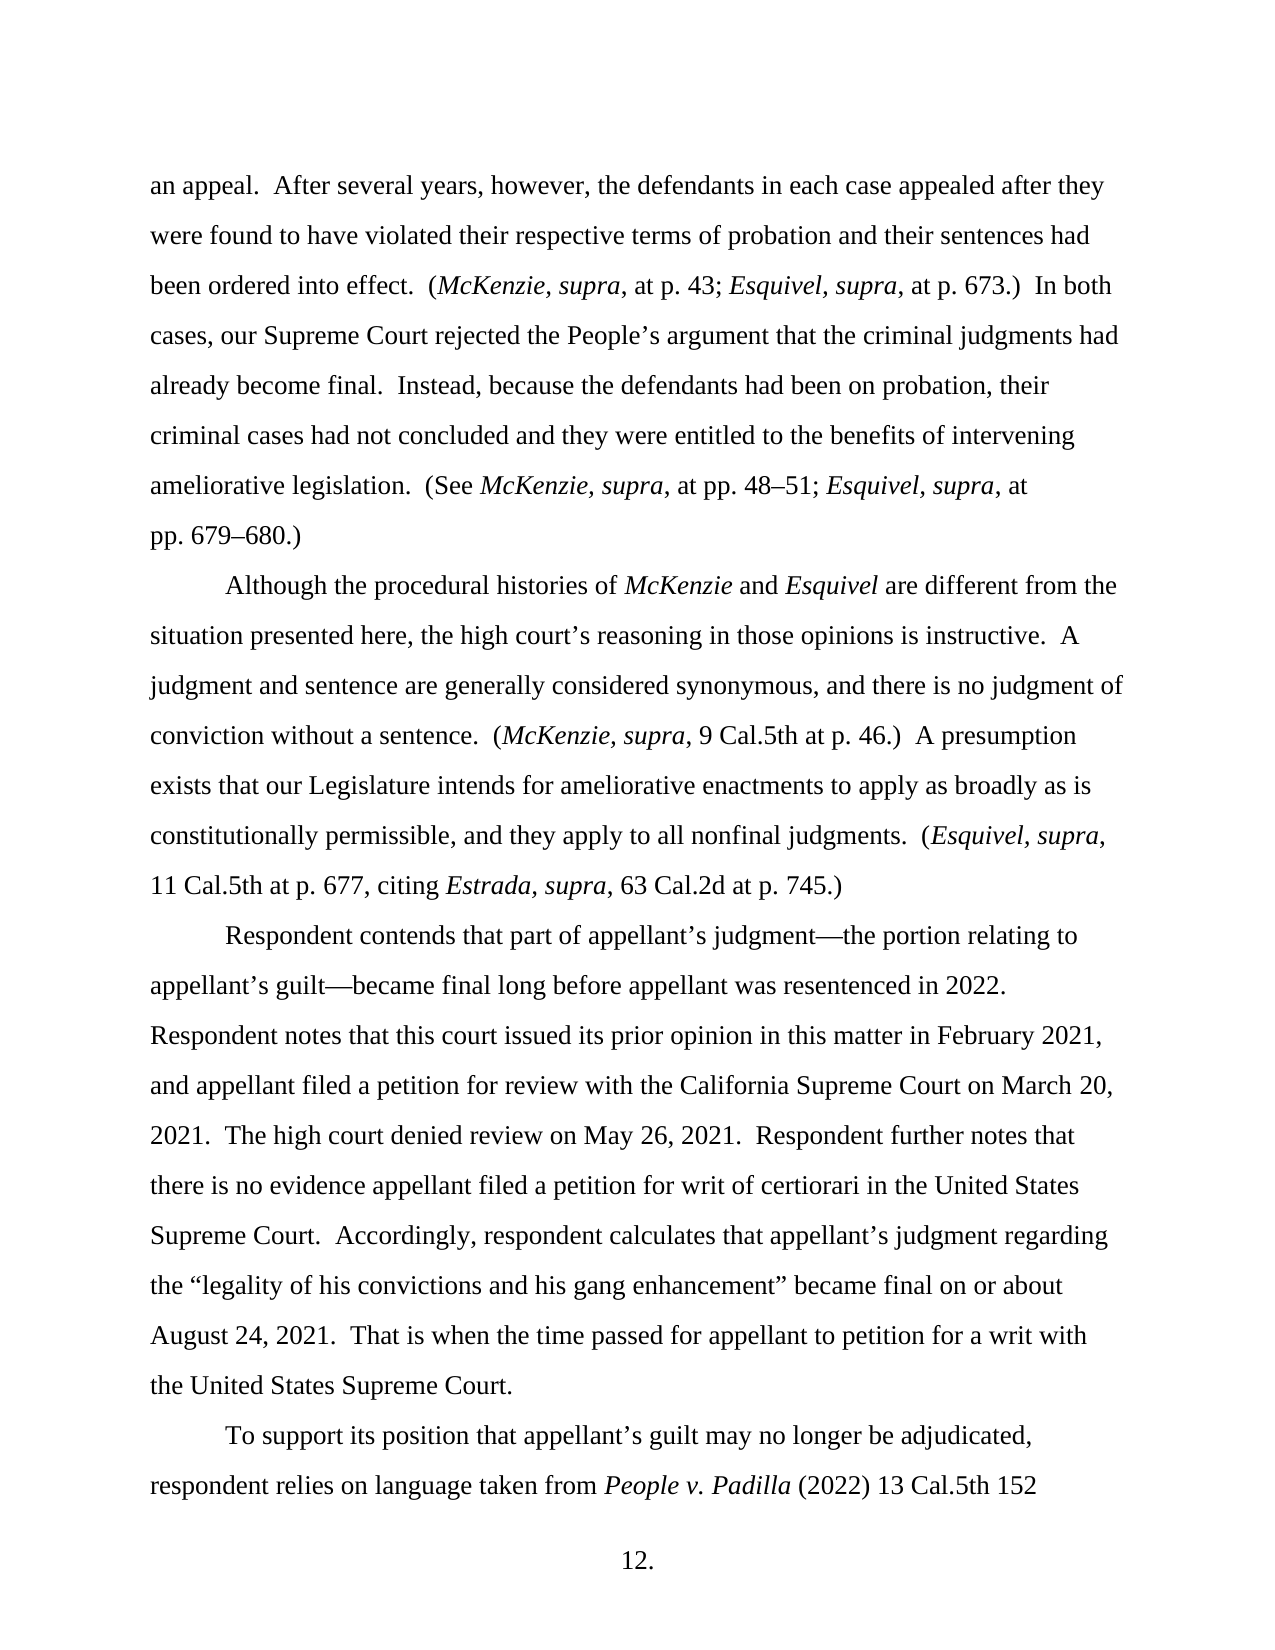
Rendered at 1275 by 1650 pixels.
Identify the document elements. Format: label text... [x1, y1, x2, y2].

text Although the procedural histories of McKenzie and Esquivel are different from the situation presented here, the high court’s reasoning in those opinions is instructive. A judgment and sentence are generally considered synonymous, and there is no judgment of conviction without a sentence. (McKenzie, supra, 9 Cal.5th at p. 46.) A presumption exists that our Legislature intends for ameliorative enactments to apply as broadly as is constitutionally permissible, and they apply to all nonfinal judgments. (Esquivel, supra, 11 Cal.5th at p. 677, citing Estrada, supra, 63 Cal.2d at p. 745.) [150, 550, 1125, 900]
text Respondent contends that part of appellant’s judgment—the portion relating to appellant’s guilt—became final long before appellant was resentenced in 2022. Respondent notes that this court issued its prior opinion in this matter in February 2021, and appellant filed a petition for review with the California Supreme Court on March 20, 2021. The high court denied review on May 26, 2021. Respondent further notes that there is no evidence appellant filed a petition for writ of certiorari in the United States Supreme Court. Accordingly, respondent calculates that appellant’s judgment regarding the “legality of his convictions and his gang enhancement” became final on or about August 24, 2021. That is when the time passed for appellant to petition for a writ with the United States Supreme Court. [150, 900, 1125, 1400]
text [150, 1400, 1125, 1500]
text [150, 150, 1125, 550]
